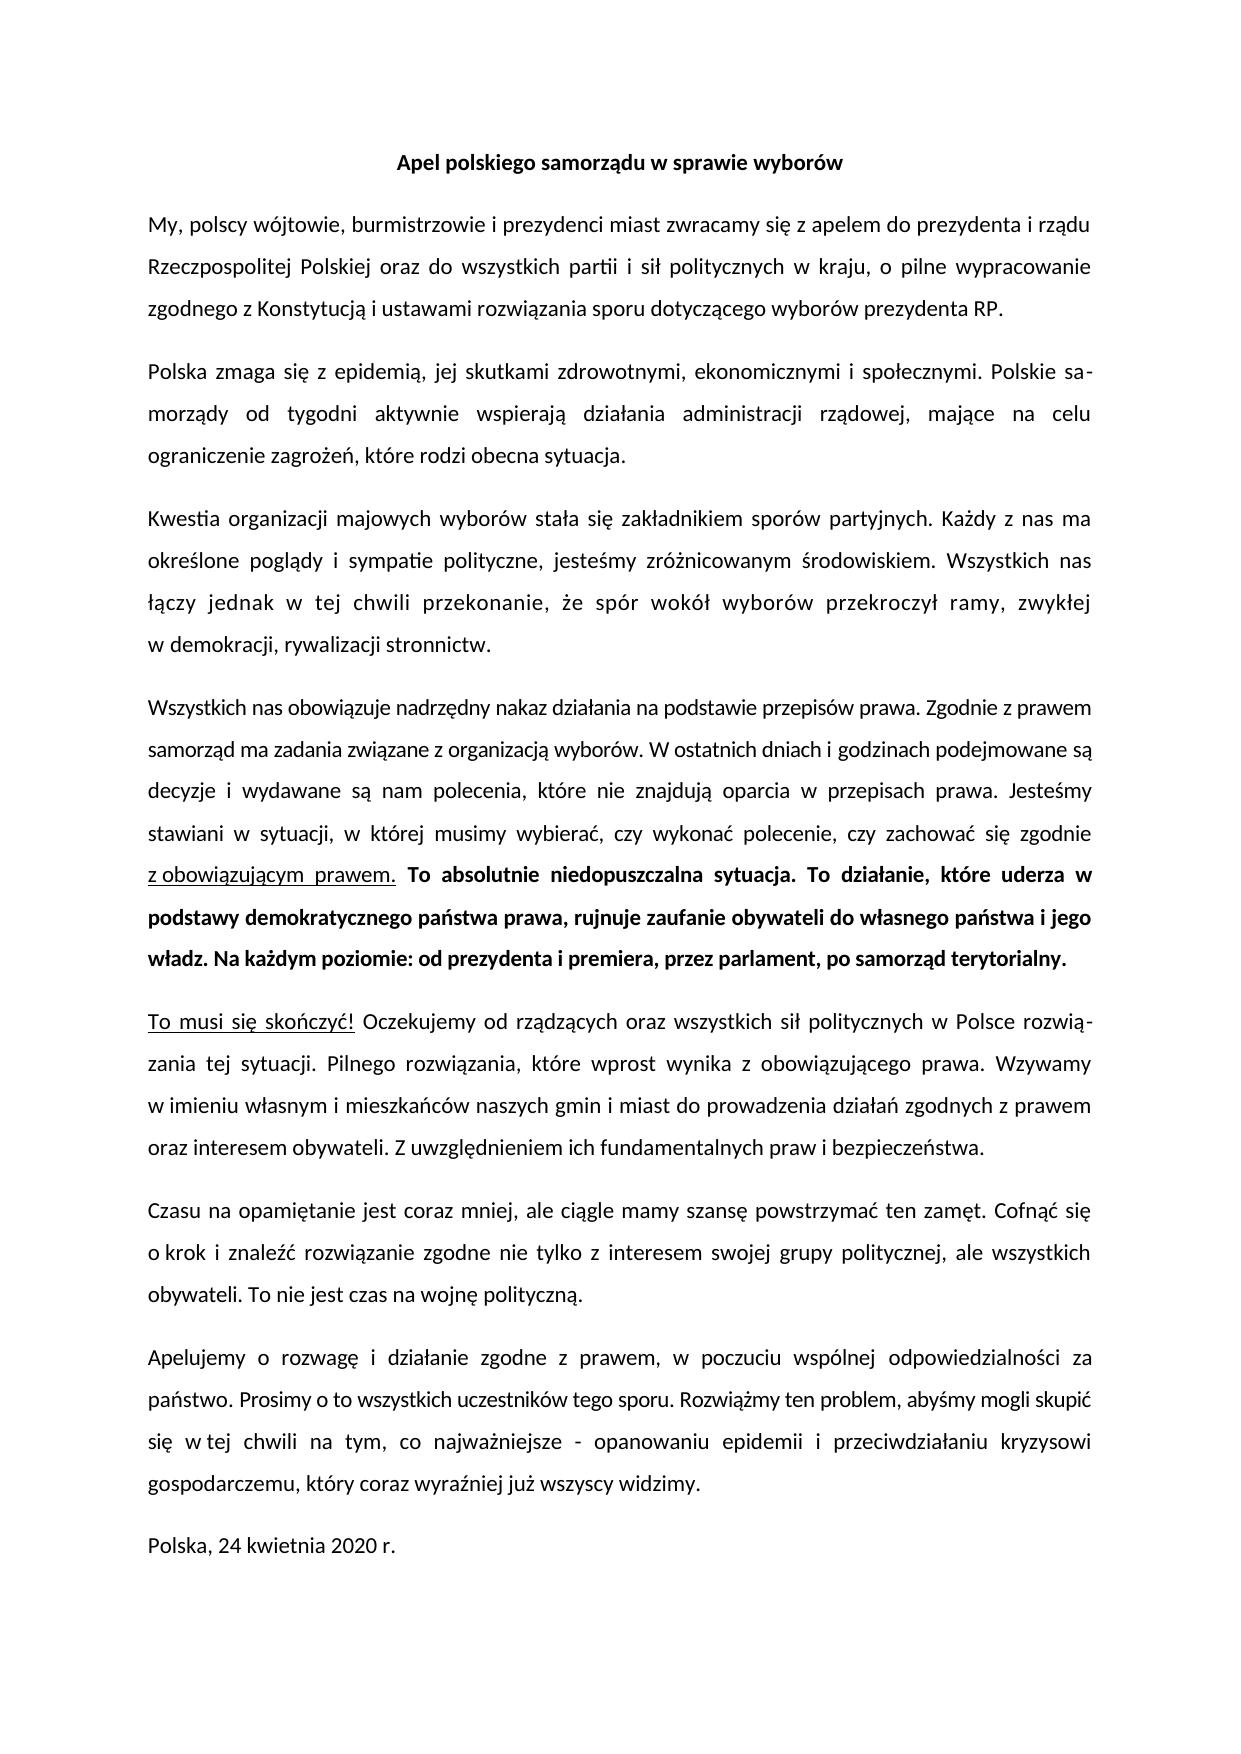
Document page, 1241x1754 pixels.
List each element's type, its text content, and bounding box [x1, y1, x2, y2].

text Apelujemy o rozwagę i działanie zgodne z prawem, w poczuciu wspólnej odpowiedzialności za państwo. Prosimy o to wszystkich uczestników tego sporu. Rozwiążmy ten problem, abyśmy mogli skupić się w tej chwili na tym, co najważniejsze - opanowaniu epidemii i przeciwdziałaniu kryzysowi gospodarczemu, który coraz wyraźniej już wszyscy widzimy. [148, 1343, 1093, 1497]
text Czasu na opamiętanie jest coraz mniej, ale ciągle mamy szansę powstrzymać ten zamęt. Cofnąć się o krok i znaleźć rozwiązanie zgodne nie tylko z interesem swojej grupy politycznej, ale wszystkich obywateli. To nie jest czas na wojnę polityczną. [148, 1196, 1093, 1308]
text Kwestia organizacji majowych wyborów stała się zakładnikiem sporów partyjnych. Każdy z nas ma określone poglądy i sympatie polityczne, jesteśmy zróżnicowanym środowiskiem. Wszystkich nas łączy jednak w tej chwili przekonanie, że spór wokół wyborów przekroczył ramy, zwykłej w demokracji, rywalizacji stronnictw. [148, 504, 1093, 658]
text Apel polskiego samorządu w sprawie wyborów [148, 148, 1093, 176]
text To musi się skończyć! Oczekujemy od rządzących oraz wszystkich sił politycznych w Polsce rozwiązania tej sytuacji. Pilnego rozwiązania, które wprost wynika z obowiązującego prawa. Wzywamy w imieniu własnym i mieszkańców naszych gmin i miast do prowadzenia działań zgodnych z prawem oraz interesem obywateli. Z uwzględnieniem ich fundamentalnych praw i bezpieczeństwa. [148, 1007, 1093, 1161]
text Wszystkich nas obowiązuje nadrzędny nakaz działania na podstawie przepisów prawa. Zgodnie z prawem samorząd ma zadania związane z organizacją wyborów. W ostatnich dniach i godzinach podejmowane są decyzje i wydawane są nam polecenia, które nie znajdują oparcia w przepisach prawa. Jesteśmy stawiani w sytuacji, w której musimy wybierać, czy wykonać polecenie, czy zachować się zgodnie z obowiązującym prawem. To absolutnie niedopuszczalna sytuacja. To działanie, które uderza w podstawy demokratycznego państwa prawa, rujnuje zaufanie obywateli do własnego państwa i jego władz. Na każdym poziomie: od prezydenta i premiera, przez parlament, po samorząd terytorialny. [148, 693, 1093, 973]
text My, polscy wójtowie, burmistrzowie i prezydenci miast zwracamy się z apelem do prezydenta i rządu Rzeczpospolitej Polskiej oraz do wszystkich partii i sił politycznych w kraju, o pilne wypracowanie zgodnego z Konstytucją i ustawami rozwiązania sporu dotyczącego wyborów prezydenta RP. [148, 210, 1093, 322]
text Polska zmaga się z epidemią, jej skutkami zdrowotnymi, ekonomicznymi i społecznymi. Polskie samorządy od tygodni aktywnie wspierają działania administracji rządowej, mające na celu ograniczenie zagrożeń, które rodzi obecna sytuacja. [148, 357, 1093, 469]
text Polska, 24 kwietnia 2020 r. [148, 1532, 1093, 1560]
